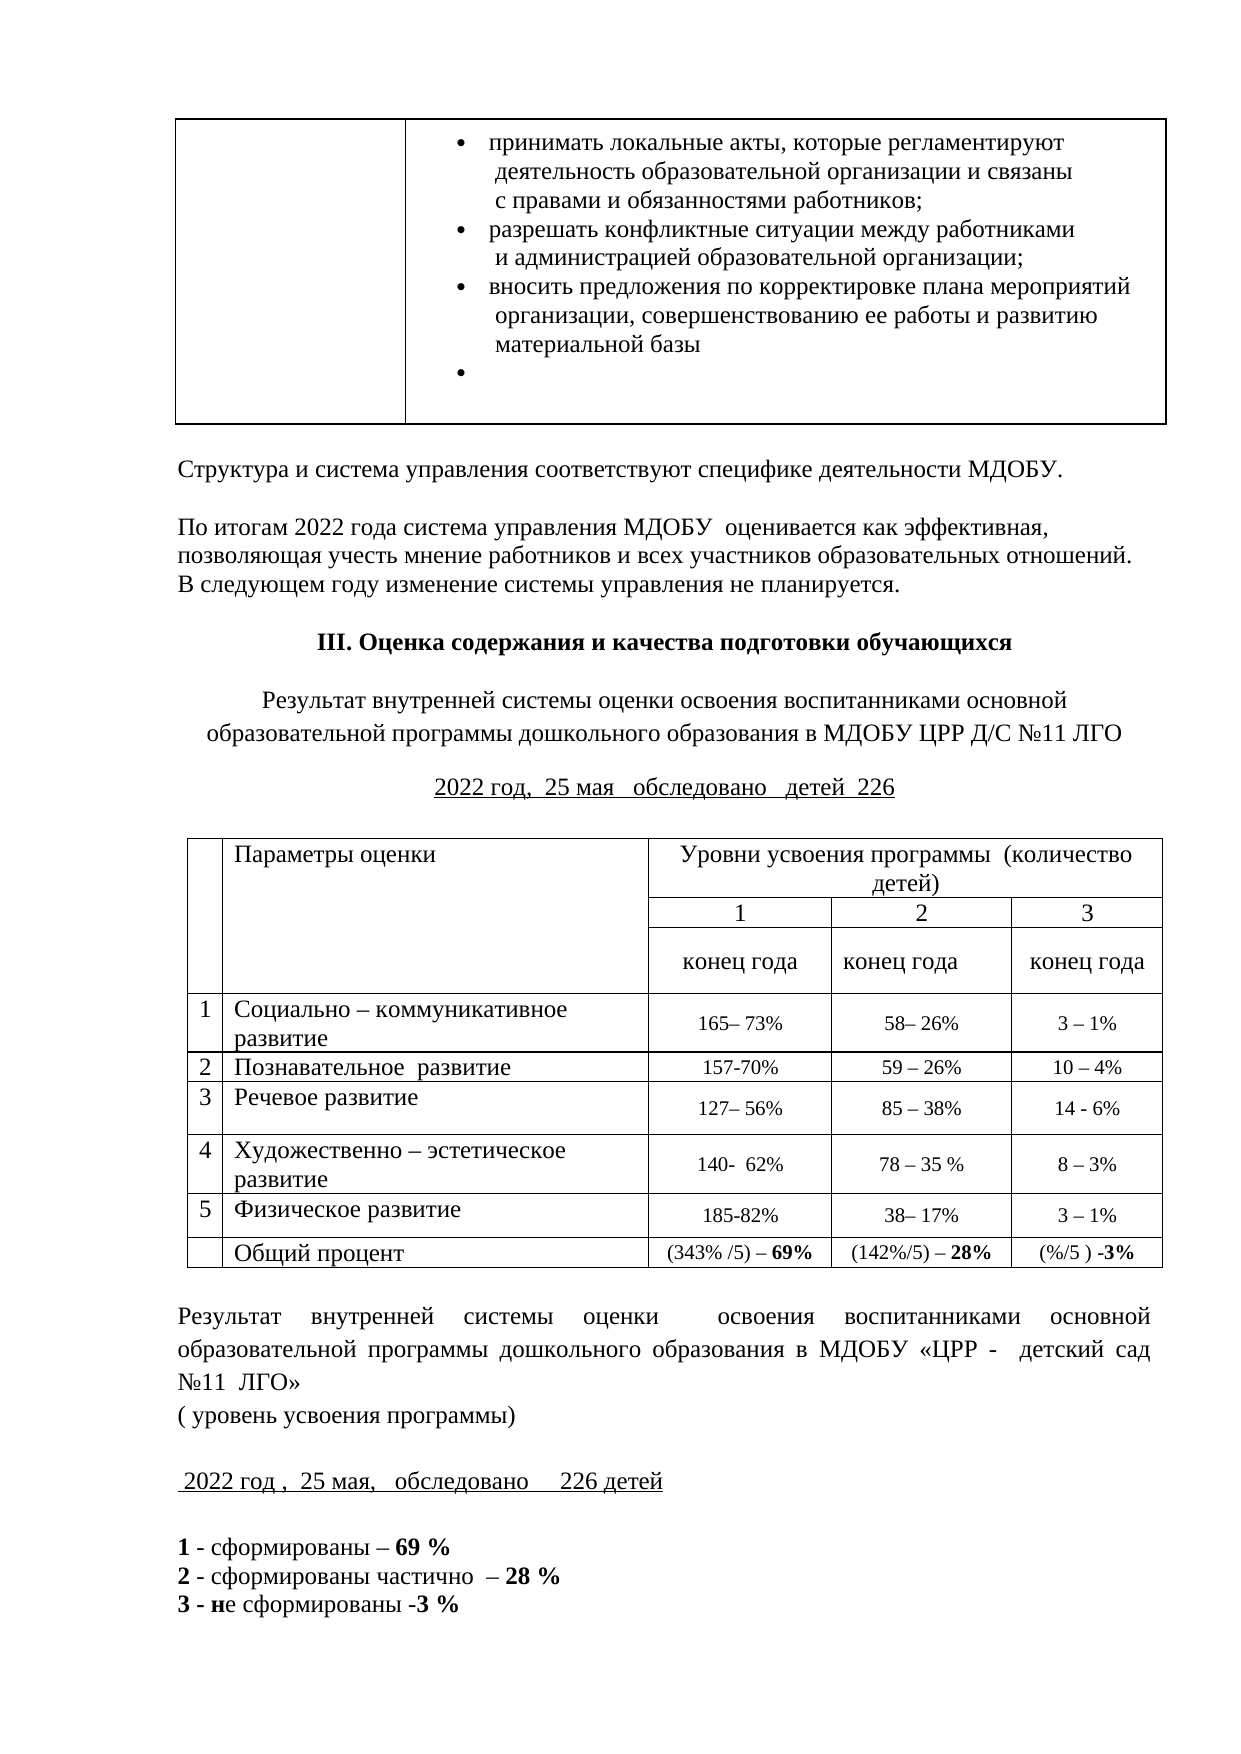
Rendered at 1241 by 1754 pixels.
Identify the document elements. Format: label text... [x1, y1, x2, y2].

text 2 - сформированы частично – 28 % [177, 1561, 1152, 1589]
table_cell 185-82% [649, 1194, 831, 1237]
table_cell [188, 1238, 222, 1267]
text III. Оценка содержания и качества подготовки обучающихся [177, 627, 1152, 656]
text Результат внутренней системы оценки освоения воспитанниками основной образовательной программы дошкольного образования в МДОБУ «ЦРР - детский сад №11 ЛГО» [177, 1301, 1152, 1396]
text ( уровень усвоения программы) [177, 1400, 1152, 1429]
table_cell Художественно – эстетическое развитие [223, 1135, 648, 1193]
table_cell Познавательное развитие [223, 1053, 648, 1081]
text 3 - не сформированы -3 % [177, 1589, 1152, 1618]
text По итогам 2022 года система управления МДОБУ оценивается как эффективная, позволяющая учесть мнение работников и всех участников образовательных отношений. В следующем году изменение системы управления не планируется. [177, 512, 1152, 598]
table_cell (%/5 ) -3% [1012, 1238, 1162, 1267]
table_cell Физическое развитие [223, 1194, 648, 1237]
table_cell 127– 56% [649, 1082, 831, 1134]
table_cell 38– 17% [832, 1194, 1011, 1237]
table_cell 140- 62% [649, 1135, 831, 1193]
text 2022 год , 25 мая, обследовано 226 детей [177, 1466, 1152, 1495]
table_header [188, 839, 222, 993]
table_cell 10 – 4% [1012, 1053, 1162, 1081]
table_cell 59 – 26% [832, 1053, 1011, 1081]
text 2022 год, 25 мая обследовано детей 226 [177, 772, 1152, 801]
table_cell 58– 26% [832, 994, 1011, 1051]
table_header Параметры оценки [223, 839, 648, 993]
table_cell 2 [188, 1053, 222, 1081]
text Результат внутренней системы оценки освоения воспитанниками основной образовательной программы дошкольного образования в МДОБУ ЦРР Д/С №11 ЛГО [177, 685, 1152, 747]
table_cell конец года [832, 928, 1011, 993]
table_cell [406, 120, 1165, 423]
text Структура и система управления соответствуют специфике деятельности МДОБУ. [177, 454, 1152, 483]
table_cell 3 – 1% [1012, 1194, 1162, 1237]
table_cell 3 [1012, 898, 1162, 927]
table_cell Общий процент [223, 1238, 648, 1267]
table_cell Социально – коммуникативное развитие [223, 994, 648, 1051]
table_cell 2 [832, 898, 1011, 927]
table_cell 3 – 1% [1012, 994, 1162, 1051]
table_cell 165– 73% [649, 994, 831, 1051]
table_cell 4 [188, 1135, 222, 1193]
table_cell Речевое развитие [223, 1082, 648, 1134]
text 1 - сформированы – 69 % [177, 1532, 1152, 1561]
table_cell (343% /5) – 69% [649, 1238, 831, 1267]
table_cell конец года [649, 928, 831, 993]
table_cell (142%/5) – 28% [832, 1238, 1011, 1267]
table_cell 1 [649, 898, 831, 927]
table_cell 14 - 6% [1012, 1082, 1162, 1134]
table_cell 78 – 35 % [832, 1135, 1011, 1193]
table_cell 1 [188, 994, 222, 1051]
table_header Уровни усвоения программы (количество детей) [649, 839, 1162, 897]
table_cell конец года [1012, 928, 1162, 993]
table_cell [176, 120, 405, 423]
table_cell 157-70% [649, 1053, 831, 1081]
table_cell 3 [188, 1082, 222, 1134]
table_cell 85 – 38% [832, 1082, 1011, 1134]
table_cell 5 [188, 1194, 222, 1237]
table_cell 8 – 3% [1012, 1135, 1162, 1193]
